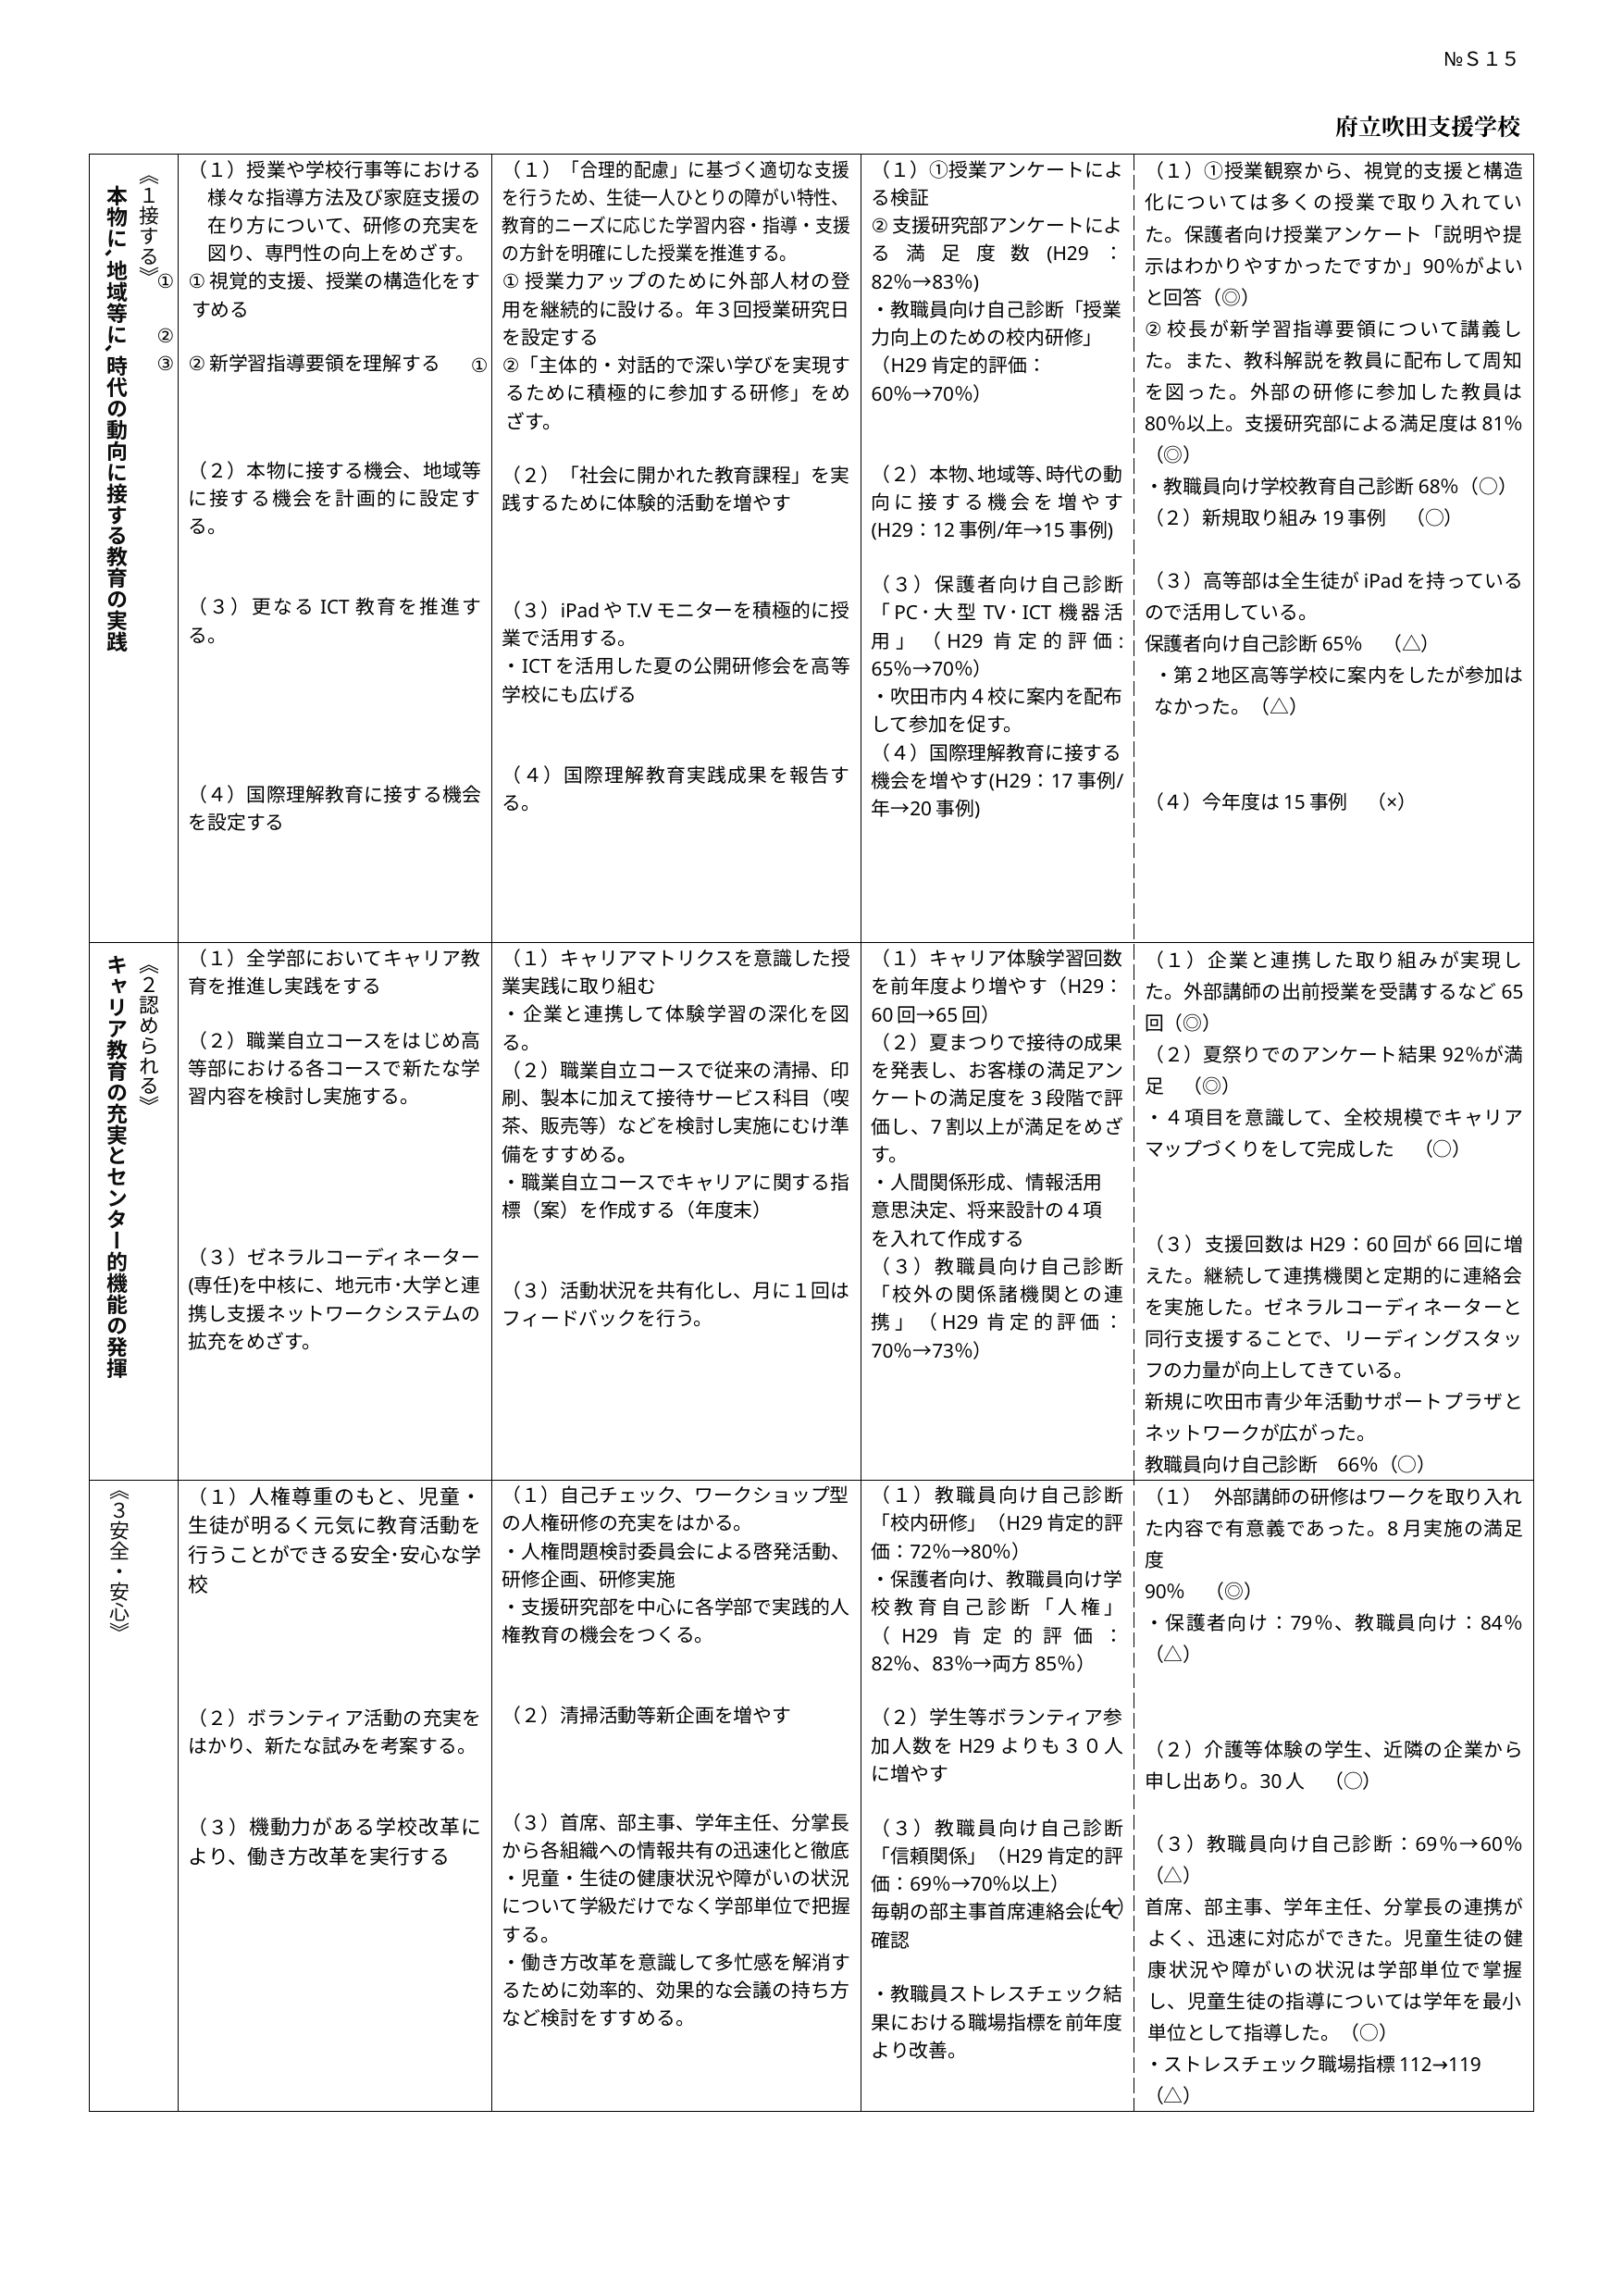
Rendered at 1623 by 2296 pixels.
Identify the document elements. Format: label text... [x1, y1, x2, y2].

table_cell 《２認められる》 キャリア教育の充実とセンター的機能の発揮 [90, 943, 178, 1479]
table_cell 外部講師の研修はワークを取り入れ た内容で有意義であった。8月実施の満足度 90％ （◎） ・保護者向け：79％、教職員向け：84％（△） （２）介護等体験の学生、近隣の企業から申し出あり。30人 （○） （３）教職員向け自己診断：69％→60％（△） 首席、部主事、学年主任、分掌長の連携がよく、迅速に対応ができた。児童生徒の健康状況や障がいの状況は学部単位で掌握し、児童生徒の指導については学年を最小単位として指導した。（○） ・ストレスチェック職場指標112→119 （△） [1134, 1481, 1533, 2111]
table_cell （１）①授業観察から、視覚的支援と構造化については多くの授業で取り入れていた。保護者向け授業アンケート「説明や提示はわかりやすかったですか」90％がよいと回答（◎） ②校長が新学習指導要領について講義した。また、教科解説を教員に配布して周知を図った。外部の研修に参加した教員は80％以上。支援研究部による満足度は81％（◎） ・教職員向け学校教育自己診断68％（○） （２）新規取り組み19事例 （○） （３）高等部は全生徒がiPadを持っているので活用している。 保護者向け自己診断65％ （△） ・第2地区高等学校に案内をしたが参加はなかった。（△） （４）今年度は15事例 （×） [1134, 155, 1533, 942]
table_cell （１）授業や学校行事等における様々な指導方法及び家庭支援の在り方について、研修の充実を図り、専門性の向上をめざす。 ①視覚的支援、授業の構造化をすすめる ②新学習指導要領を理解する （２）本物に接する機会、地域等に接する機会を計画的に設定する。 （３）更なるICT教育を推進する。 （４）国際理解教育に接する機会を設定する [179, 155, 491, 942]
table_cell （１）教職員向け自己診断「校内研修」（H29肯定的評価：72％→80％） ・保護者向け、教職員向け学校教育自己診断「人権」（H29肯定的評価：82％、83％→両方85％） （２）学生等ボランティア参加人数をH29よりも３０人に増やす （３）教職員向け自己診断「信頼関係」（H29肯定的評価：69％→70％以上） 毎朝の部主事首席連絡会にて確認 ・教職員ストレスチェック結果における職場指標を前年度より改善。 [861, 1481, 1134, 2111]
table_cell （１）自己チェック、ワークショップ型の人権研修の充実をはかる。 ・人権問題検討委員会による啓発活動、研修企画、研修実施 ・支援研究部を中心に各学部で実践的人権教育の機会をつくる。 （２）清掃活動等新企画を増やす （３）首席、部主事、学年主任、分掌長から各組織への情報共有の迅速化と徹底 ・児童・生徒の健康状況や障がいの状況について学級だけでなく学部単位で把握する。 ・働き方改革を意識して多忙感を解消するために効率的、効果的な会議の持ち方 など検討をすすめる。 [492, 1481, 861, 2111]
table_cell 《１接する》 本物に､地域等に､時代の動向に接する教育の実践 [90, 155, 178, 942]
table_cell （１）「合理的配慮」に基づく適切な支援を行うため、生徒一人ひとりの障がい特性、教育的ニーズに応じた学習内容・指導・支援の方針を明確にした授業を推進する。 ①授業力アップのために外部人材の登用を継続的に設ける。年３回授業研究日を設定する ②「主体的・対話的で深い学びを実現するために積極的に参加する研修」をめざす。 （２）「社会に開かれた教育課程」を実践するために体験的活動を増やす （３）iPadやT.Vモニターを積極的に授業で活用する。 ・ICTを活用した夏の公開研修会を高等学校にも広げる （４）国際理解教育実践成果を報告する。 [492, 155, 861, 942]
table_cell （１）企業と連携した取り組みが実現した。外部講師の出前授業を受講するなど65回（◎） （２）夏祭りでのアンケート結果92％が満足 （◎） ・４項目を意識して、全校規模でキャリアマップづくりをして完成した （○） （３）支援回数はH29：60回が66回に増えた。継続して連携機関と定期的に連絡会を実施した。ゼネラルコーディネーターと同行支援することで、リーディングスタッフの力量が向上してきている。 新規に吹田市青少年活動サポートプラザとネットワークが広がった。 教職員向け自己診断 66％（○） [1134, 943, 1533, 1479]
table_cell （１）人権尊重のもと、児童・生徒が明るく元気に教育活動を行うことができる安全･安心な学校 （２）ボランティア活動の充実をはかり、新たな試みを考案する。 （３）機動力がある学校改革により、働き方改革を実行する [179, 1481, 491, 2111]
table_cell （１）キャリアマトリクスを意識した授業実践に取り組む ・企業と連携して体験学習の深化を図る。 （２）職業自立コースで従来の清掃、印刷、製本に加えて接待サービス科目（喫茶、販売等）などを検討し実施にむけ準備をすすめる。 ・職業自立コースでキャリアに関する指標（案）を作成する（年度末） （３）活動状況を共有化し、月に１回はフィードバックを行う。 [492, 943, 861, 1479]
table_cell （１）全学部においてキャリア教育を推進し実践をする （２）職業自立コースをはじめ高等部における各コースで新たな学習内容を検討し実施する。 （３）ゼネラルコーディネーター(専任)を中核に、地元市･大学と連携し支援ネットワークシステムの拡充をめざす。 [179, 943, 491, 1479]
table_cell （１）①授業アンケートによる検証 ②支援研究部アンケートによる満足度数(H29：82％→83％) ・教職員向け自己診断「授業力向上のための校内研修」（H29肯定的評価：60％→70％） （２）本物､地域等､時代の動向に接する機会を増やす(H29：12事例/年→15事例) （３）保護者向け自己診断「PC･大型TV･ICT機器活用」（H29肯定的評価: 65％→70％） ・吹田市内４校に案内を配布して参加を促す。 （４）国際理解教育に接する 機会を増やす(H29：17事例/年→20事例) [861, 155, 1134, 942]
table_cell 《３安全・安心》 安全・安心な学校づくりの推進 [90, 1481, 178, 2111]
table_cell （１）キャリア体験学習回数を前年度より増やす（H29：60回→65回） （２）夏まつりで接待の成果を発表し、お客様の満足アンケートの満足度を3段階で評価し、7割以上が満足をめざす。 ・人間関係形成、情報活用 意思決定、将来設計の4項 を入れて作成する （３）教職員向け自己診断「校外の関係諸機関との連携」（H29肯定的評価：70％→73％） [861, 943, 1134, 1479]
